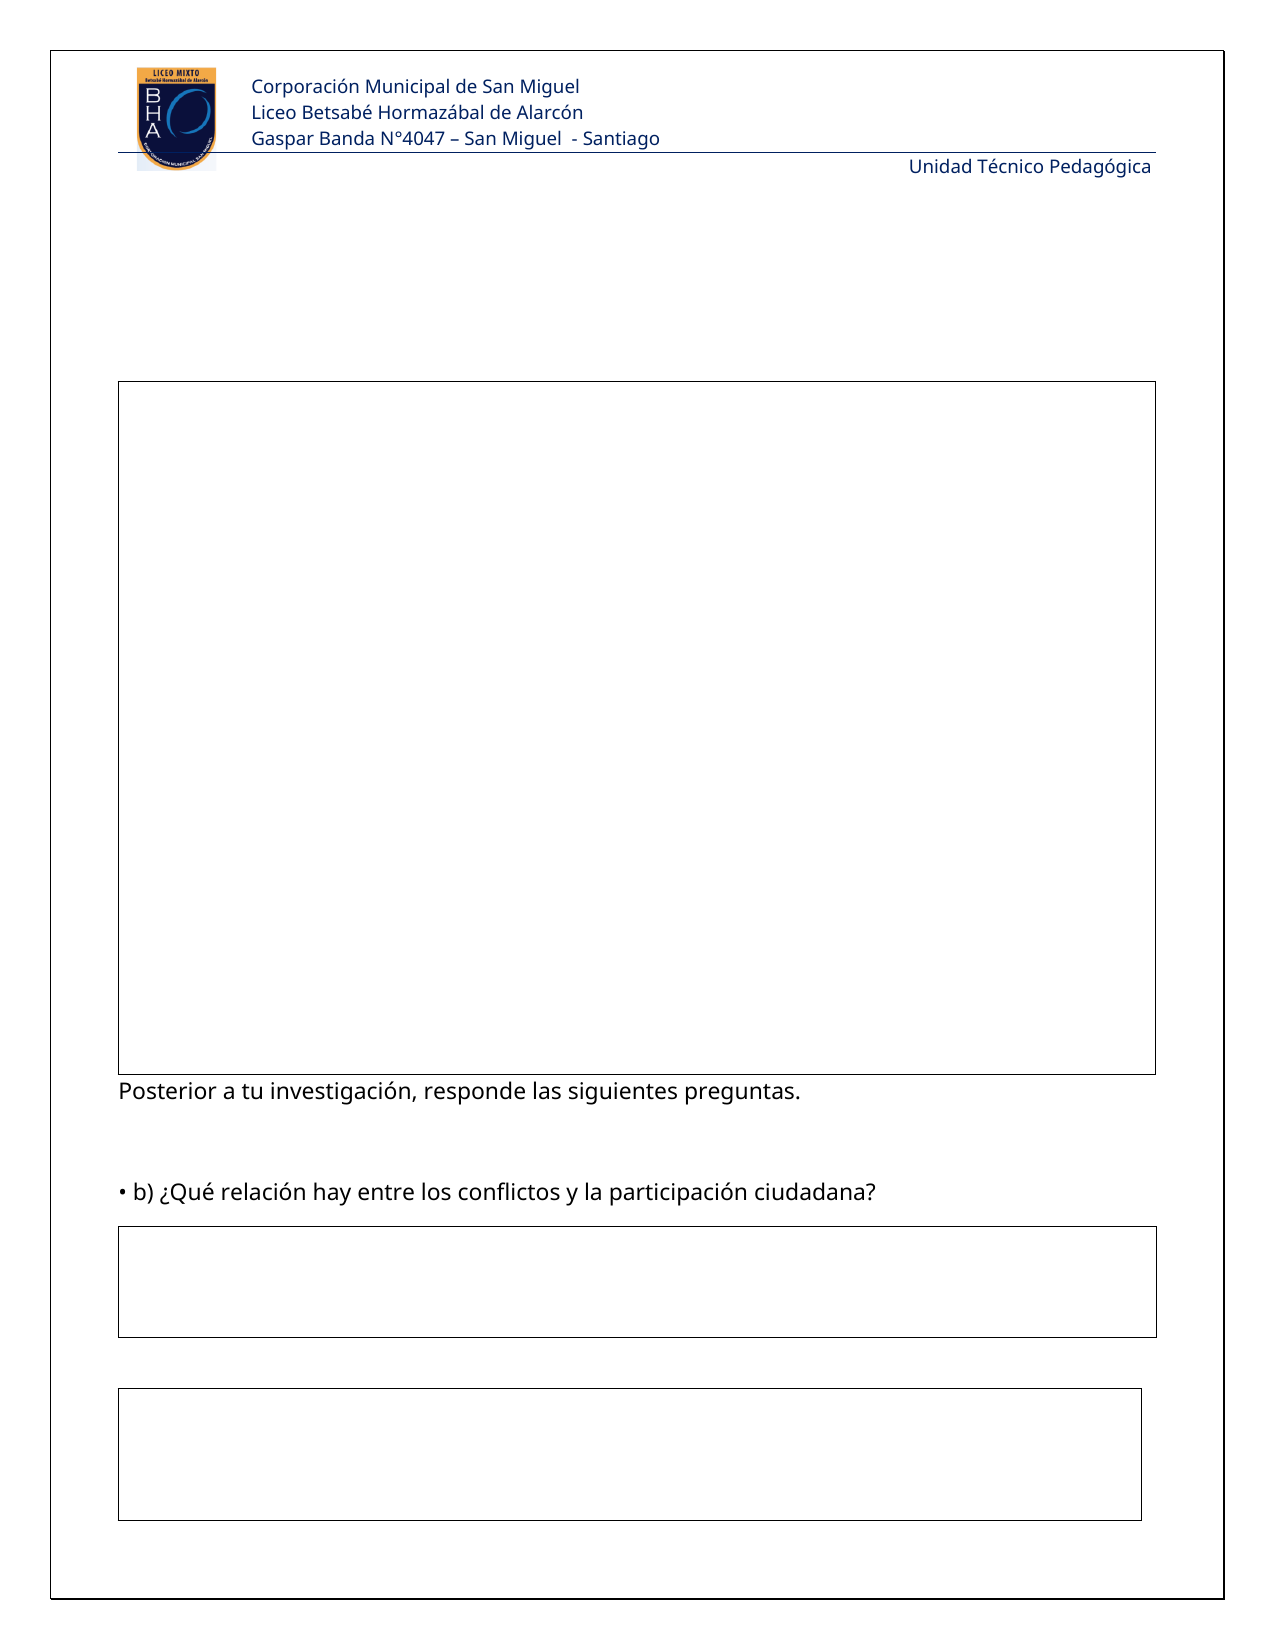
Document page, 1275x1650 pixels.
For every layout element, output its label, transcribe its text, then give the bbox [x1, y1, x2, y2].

picture [136, 67, 217, 152]
table_header [119, 382, 1155, 1074]
picture [136, 153, 217, 171]
text Posterior a tu investigación, responde las siguientes preguntas. [118, 1075, 1156, 1106]
table_header [119, 1227, 1156, 1337]
table_header [119, 1389, 1141, 1520]
text • b) ¿Qué relación hay entre los conflictos y la participación ciudadana? [118, 1176, 1156, 1207]
